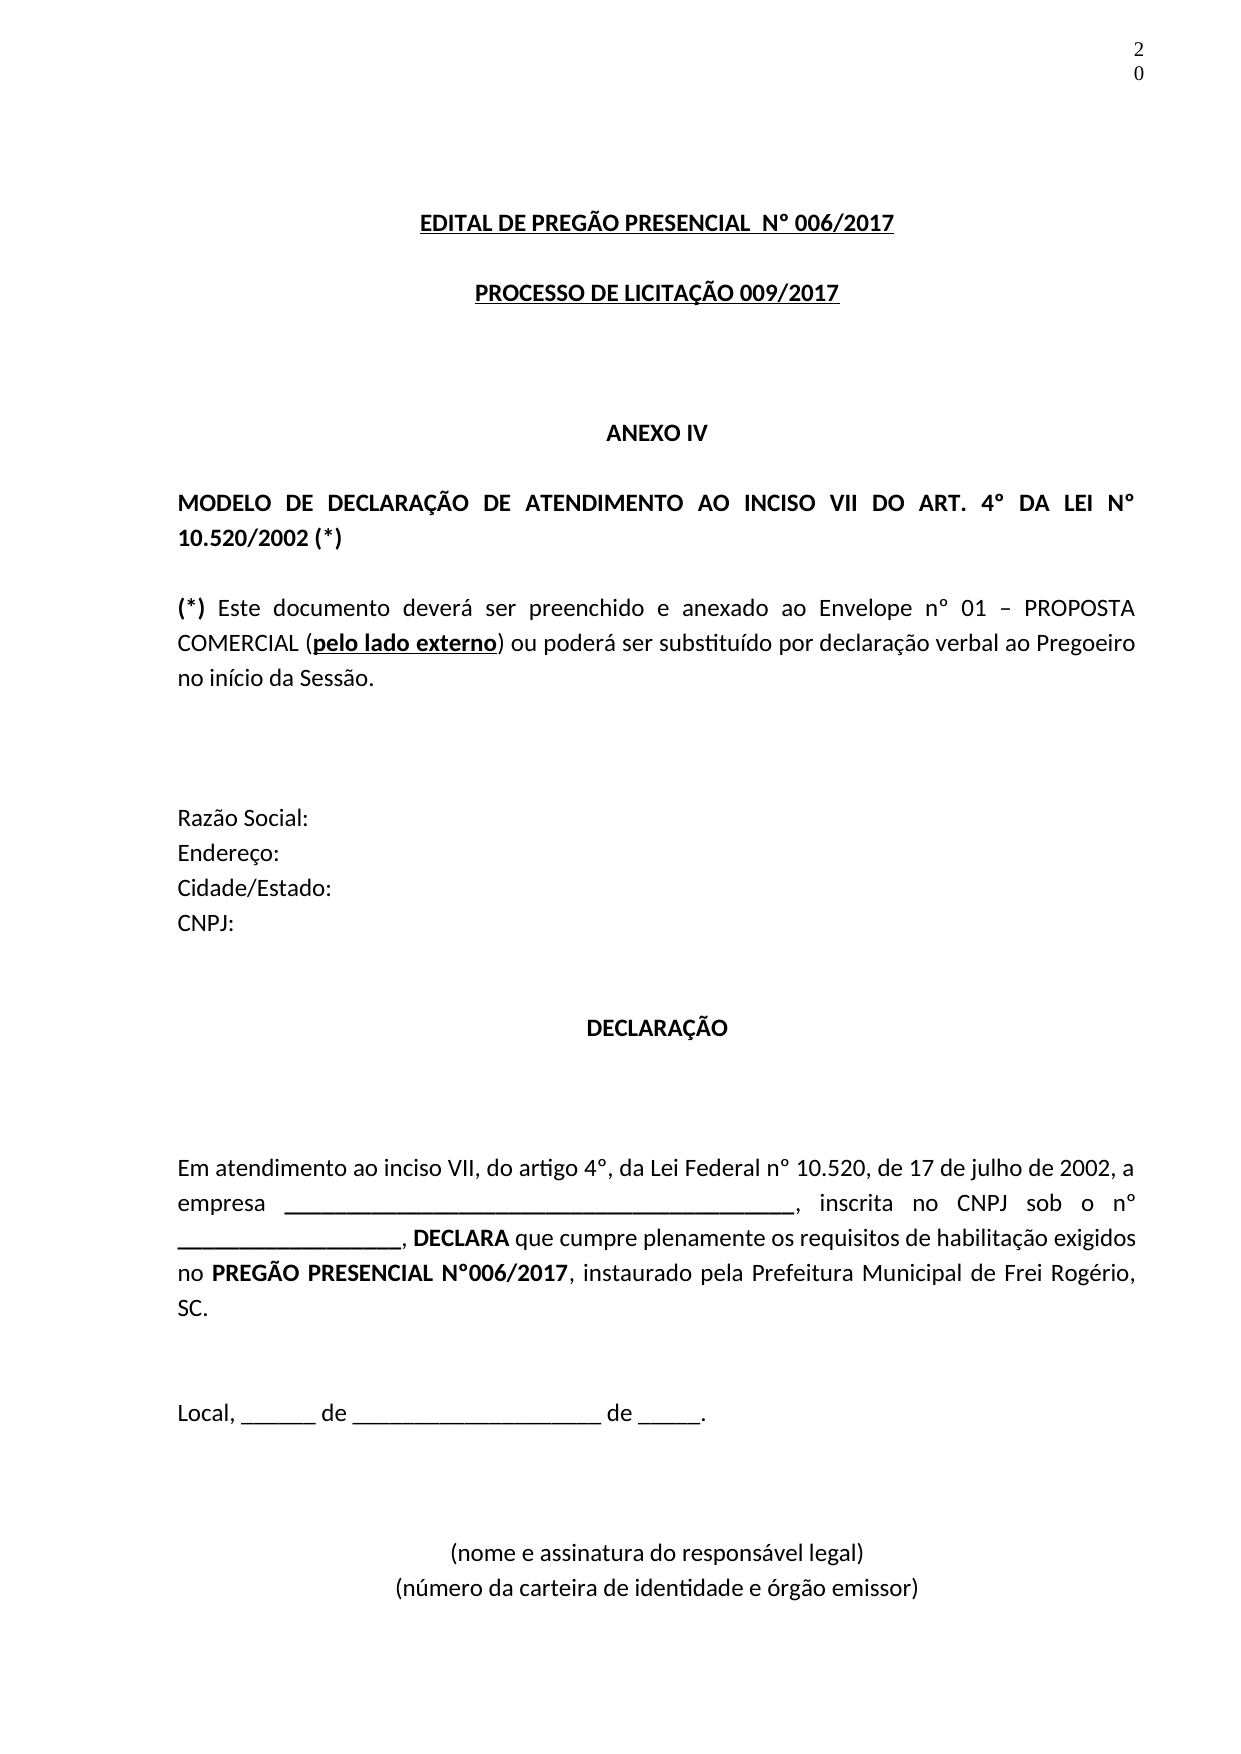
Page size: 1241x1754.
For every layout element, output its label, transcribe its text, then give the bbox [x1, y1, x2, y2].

subtitle EDITAL DE PREGÃO PRESENCIAL Nº 006/2017 [177, 207, 1137, 237]
text DECLARAÇÃO [177, 1012, 1137, 1042]
text (*) Este documento deverá ser preenchido e anexado ao Envelope nº 01 – PROPOSTA COMERCIAL (pelo lado externo) ou poderá ser substituído por declaração verbal ao Pregoeiro no início da Sessão. [177, 592, 1137, 692]
subtitle ANEXO IV [177, 417, 1137, 447]
text Cidade/Estado: [177, 872, 1137, 902]
text Endereço: [177, 837, 1137, 867]
text (nome e assinatura do responsável legal) [177, 1537, 1137, 1567]
text CNPJ: [177, 907, 1137, 937]
text (número da carteira de identidade e órgão emissor) [177, 1572, 1137, 1602]
subtitle PROCESSO DE LICITAÇÃO 009/2017 [177, 277, 1137, 307]
text Local, ______ de ____________________ de _____. [177, 1397, 1137, 1427]
text Razão Social: [177, 802, 1137, 832]
subtitle MODELO DE DECLARAÇÃO DE ATENDIMENTO AO INCISO VII DO ART. 4º DA LEI Nº 10.520/2002 (*) [177, 487, 1137, 552]
text Em atendimento ao inciso VII, do artigo 4º, da Lei Federal nº 10.520, de 17 de julho de empresa _________________________________________, inscrita no CNPJ sob o nº __________________, DECLARA que cumpre plenamente os requisitos de habilitação exigidos no PREGÃO PRESENCIAL Nº006/2017, instaurado pela Prefeitura Municipal de Frei Rogério, SC. [177, 1152, 1137, 1322]
